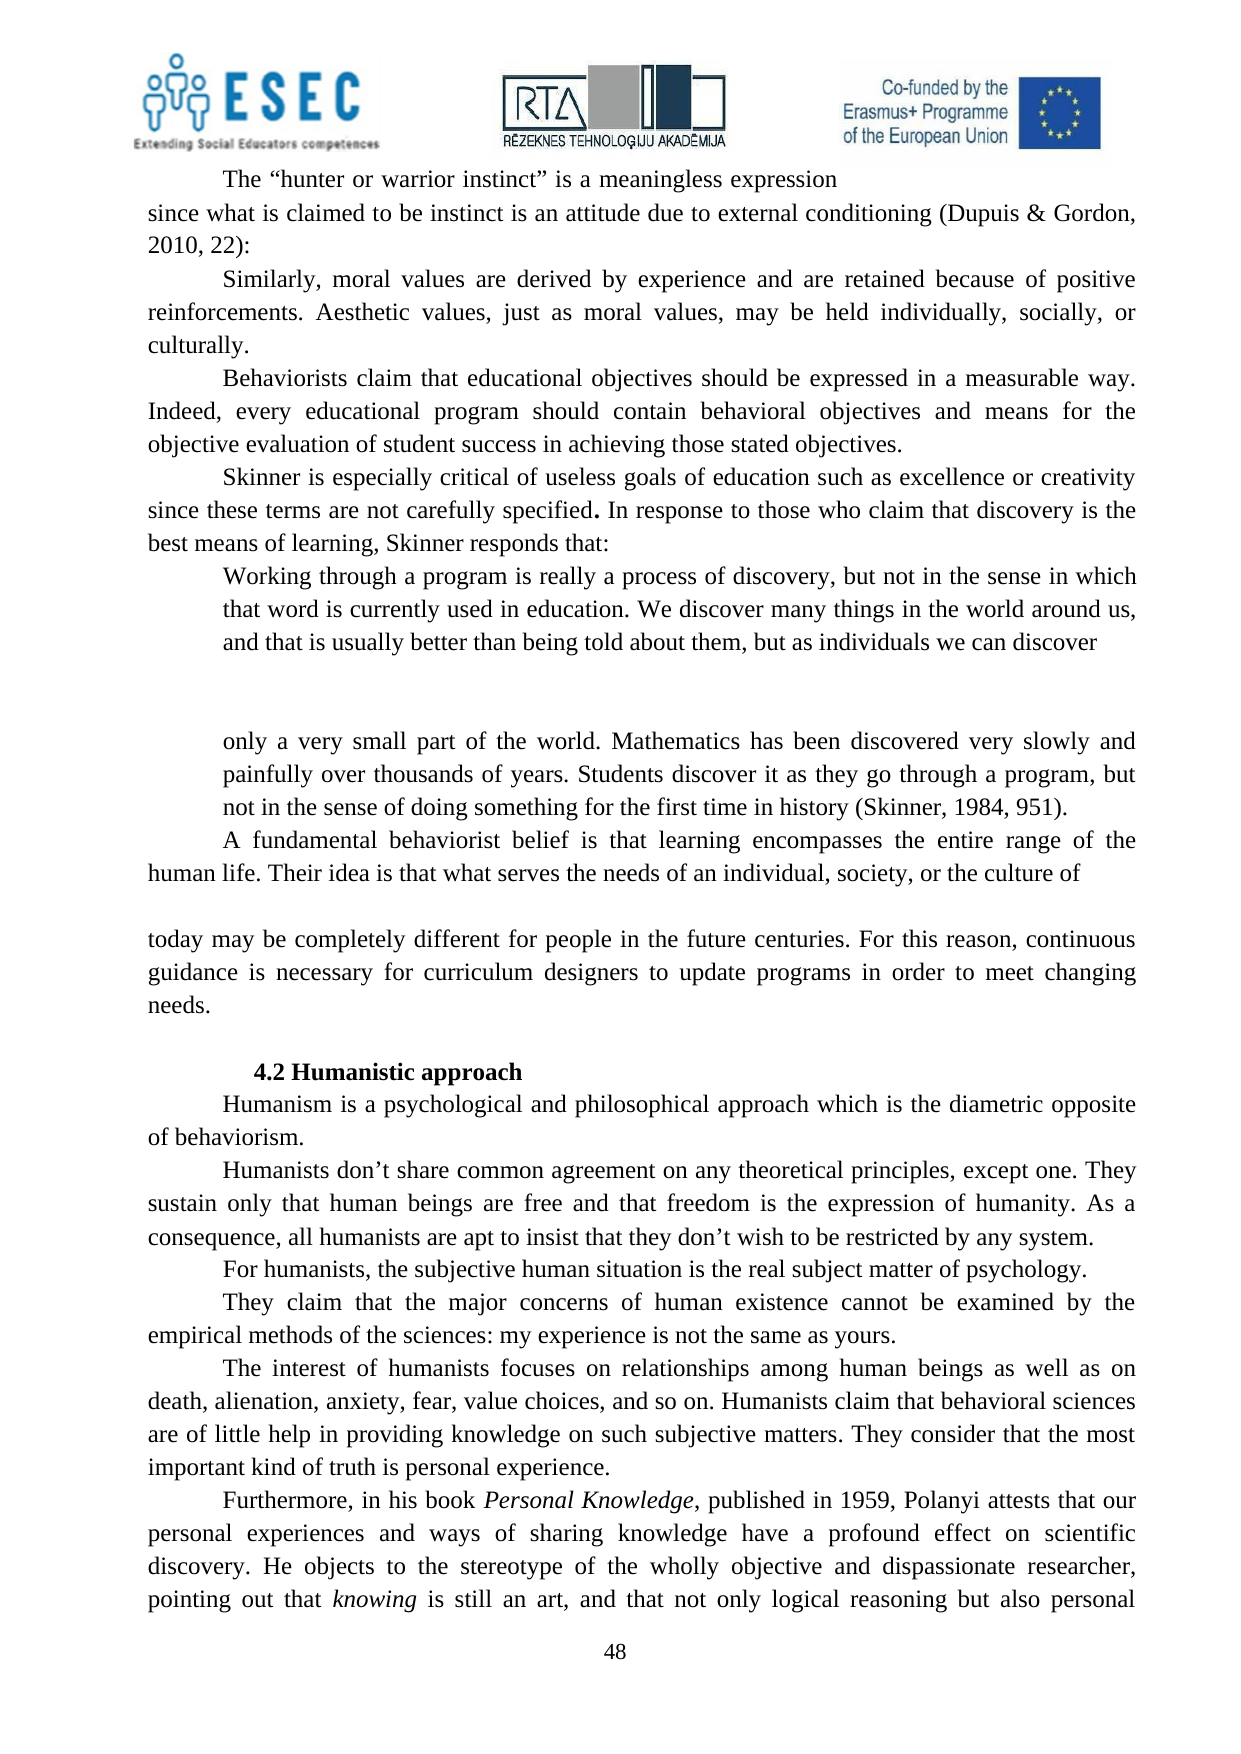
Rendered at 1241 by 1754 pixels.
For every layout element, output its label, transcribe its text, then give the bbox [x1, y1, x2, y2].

text Behaviorists claim that educational objectives should be expressed in a measurable way. Indeed, every educational program should contain behavioral objectives and means for the objective evaluation of student success in achieving those stated objectives. [148, 363, 1137, 457]
picture [133, 52, 380, 152]
text today may be completely different for people in the future centuries. For this reason, continuous guidance is necessary for curriculum designers to update programs in order to meet changing needs. [148, 924, 1137, 1019]
picture [838, 60, 1113, 164]
text A fundamental behaviorist belief is that learning encompasses the entire range of the human life. Their idea is that what serves the needs of an individual, society, or the culture of [148, 825, 1137, 887]
text Humanism is a psychological and philosophical approach which is the diametric opposite of behaviorism. [148, 1089, 1137, 1151]
text The interest of humanists focuses on relationships among human beings as well as on death, alienation, anxiety, fear, value choices, and so on. Humanists claim that behavioral sciences are of little help in providing knowledge on such subjective matters. They consider that the most important kind of truth is personal experience. [148, 1353, 1137, 1481]
text Humanists don’t share common agreement on any theoretical principles, except one. They sustain only that human beings are free and that freedom is the expression of humanity. As a consequence, all humanists are apt to insist that they don’t wish to be restricted by any system. [148, 1156, 1137, 1250]
text The “hunter or warrior instinct” is a meaningless expression since what is claimed to be instinct is an attitude due to external conditioning (Dupuis & Gordon, 2010, 22): [148, 164, 1137, 259]
text Similarly, moral values are derived by experience and are retained because of positive reinforcements. Aesthetic values, just as moral values, may be held individually, socially, or culturally. [148, 264, 1137, 358]
text Skinner is especially critical of useless goals of education such as excellence or creativity since these terms are not carefully specified. In response to those who claim that discovery is the best means of learning, Skinner responds that: [148, 462, 1137, 557]
picture [491, 60, 734, 158]
text They claim that the major concerns of human existence cannot be examined by the empirical methods of the sciences: my experience is not the same as yours. [148, 1287, 1137, 1349]
text Working through a program is really a process of discovery, but not in the sense in which that word is currently used in education. We discover many things in the world around us, and that is usually better than being told about them, but as individuals we can discover [223, 561, 1137, 656]
text only a very small part of the world. Mathematics has been discovered very slowly and painfully over thousands of years. Students discover it as they go through a program, but not in the sense of doing something for the first time in history (Skinner, 1984, 951). [223, 726, 1137, 821]
subtitle 4.2 Humanistic approach [148, 1057, 1188, 1086]
text For humanists, the subjective human situation is the real subject matter of psychology. [223, 1254, 1188, 1283]
